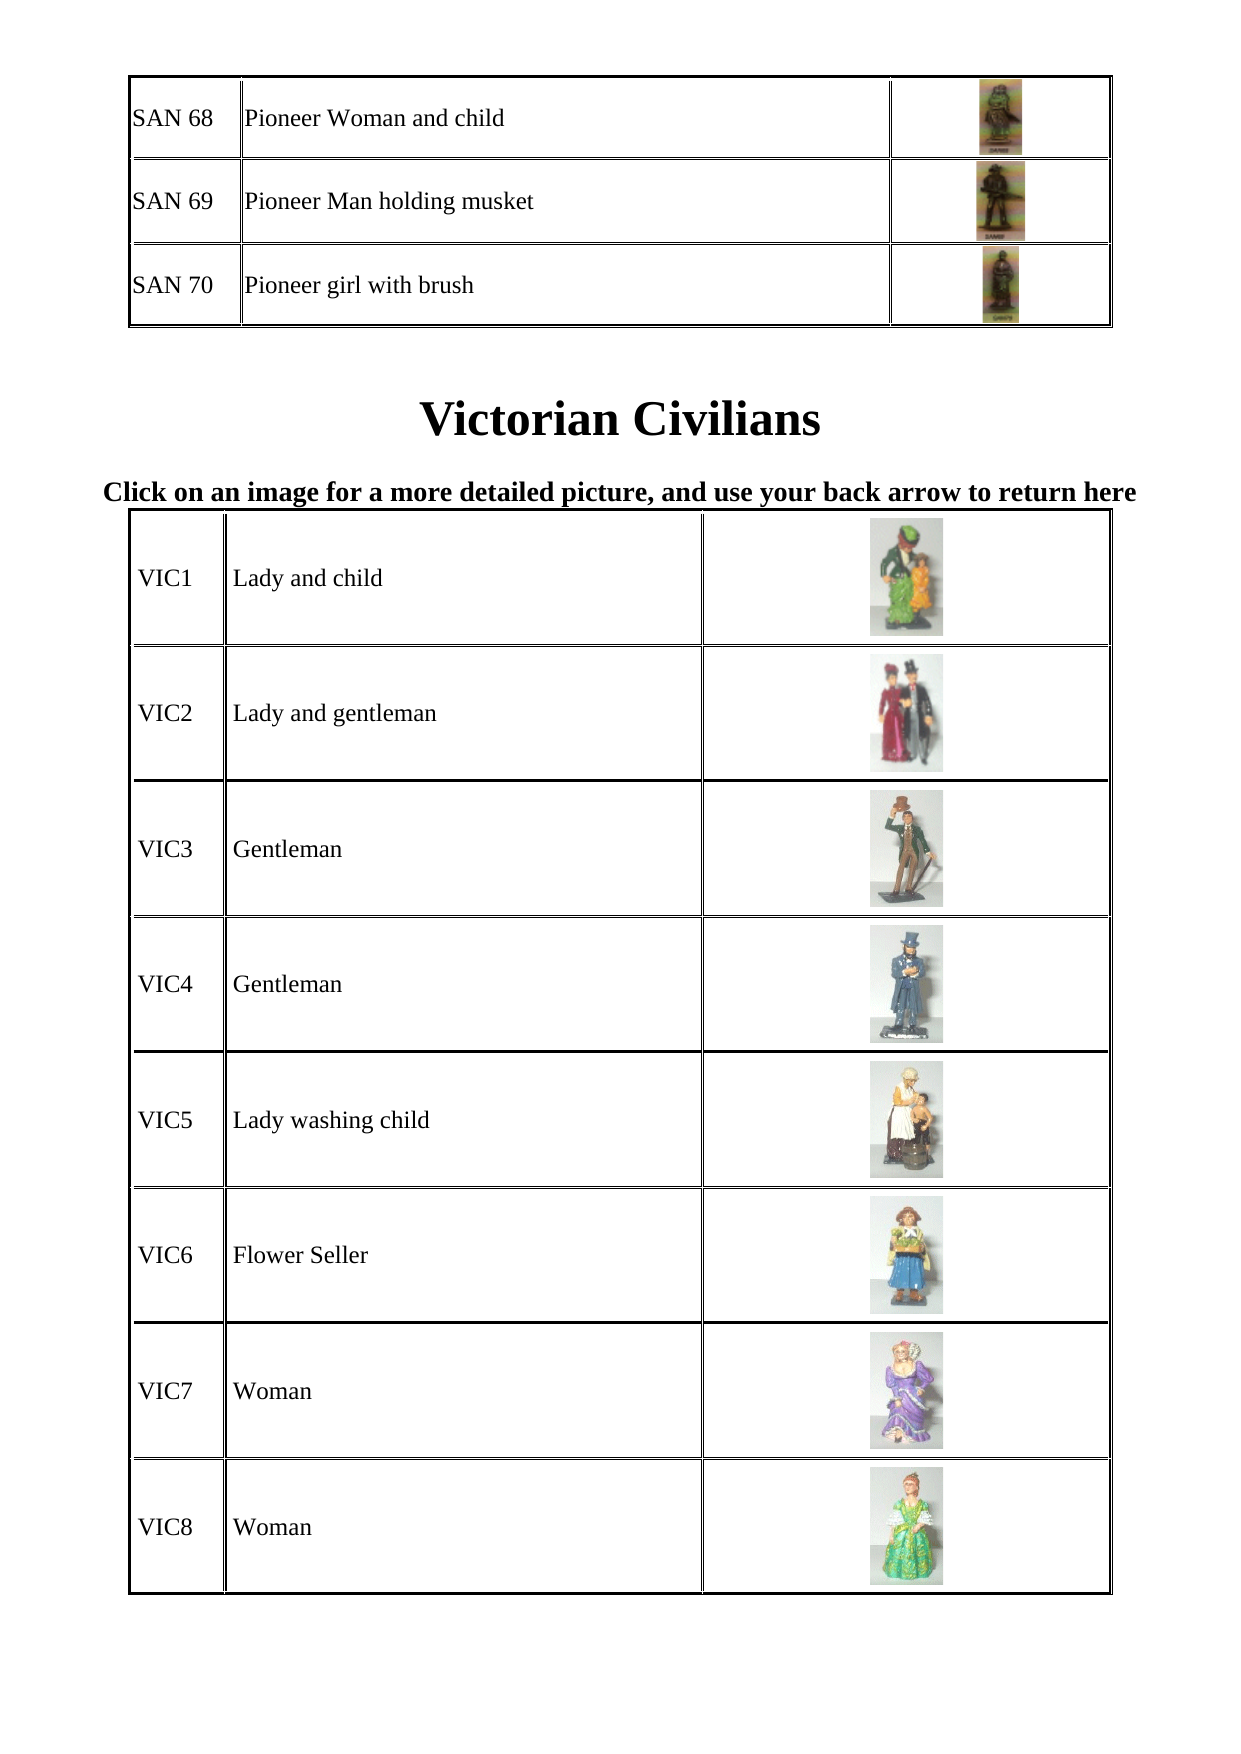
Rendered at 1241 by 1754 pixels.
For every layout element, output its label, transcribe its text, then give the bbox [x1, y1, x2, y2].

table_cell [704, 779, 1109, 914]
table_header [703, 511, 1109, 643]
picture [870, 518, 944, 636]
picture [976, 161, 1026, 241]
table_cell [892, 156, 1110, 242]
table_cell Gentleman [227, 782, 701, 914]
table_cell VIC7 [131, 1321, 223, 1457]
table_cell VIC4 [131, 915, 223, 1050]
picture [870, 1196, 944, 1314]
table_cell Pioneer girl with brush [242, 245, 891, 324]
table_cell Lady washing child [227, 1053, 701, 1186]
picture [870, 790, 944, 907]
table_cell VIC8 [130, 1457, 225, 1592]
table_cell [891, 78, 1109, 156]
table_cell VIC5 [131, 1050, 223, 1186]
table_cell VIC3 [131, 779, 223, 914]
table_cell Woman [227, 1324, 701, 1457]
table_cell Lady and gentleman [227, 647, 701, 779]
picture [870, 1467, 944, 1585]
table_header VIC1 [131, 510, 225, 643]
table_cell [704, 1321, 1109, 1457]
table_cell [703, 1186, 1111, 1321]
picture [870, 654, 944, 772]
table_cell Flower Seller [227, 1189, 701, 1321]
table_header Lady and child [225, 511, 702, 643]
table_cell Woman [225, 1460, 702, 1592]
table_cell Pioneer Man holding musket [243, 160, 889, 242]
text Click on an image for a more detailed picture, and use your back arrow to return here [75, 476, 1165, 508]
table_cell Gentleman [227, 918, 701, 1050]
table_cell VIC6 [130, 1186, 225, 1321]
picture [870, 925, 944, 1043]
picture [870, 1061, 944, 1178]
picture [979, 79, 1023, 155]
table_cell Pioneer Woman and child [242, 78, 891, 156]
table_cell [891, 242, 1111, 324]
picture [870, 1332, 944, 1449]
table_cell [704, 915, 1110, 1050]
text Victorian Civilians [75, 389, 1165, 446]
table_cell [703, 1457, 1111, 1592]
table_cell [704, 644, 1110, 779]
table_cell SAN 70 [130, 242, 242, 324]
table_cell VIC2 [131, 644, 223, 779]
picture [982, 246, 1019, 323]
table_cell SAN 68 [131, 78, 242, 156]
table_cell SAN 69 [131, 156, 240, 242]
table_cell [704, 1050, 1109, 1186]
